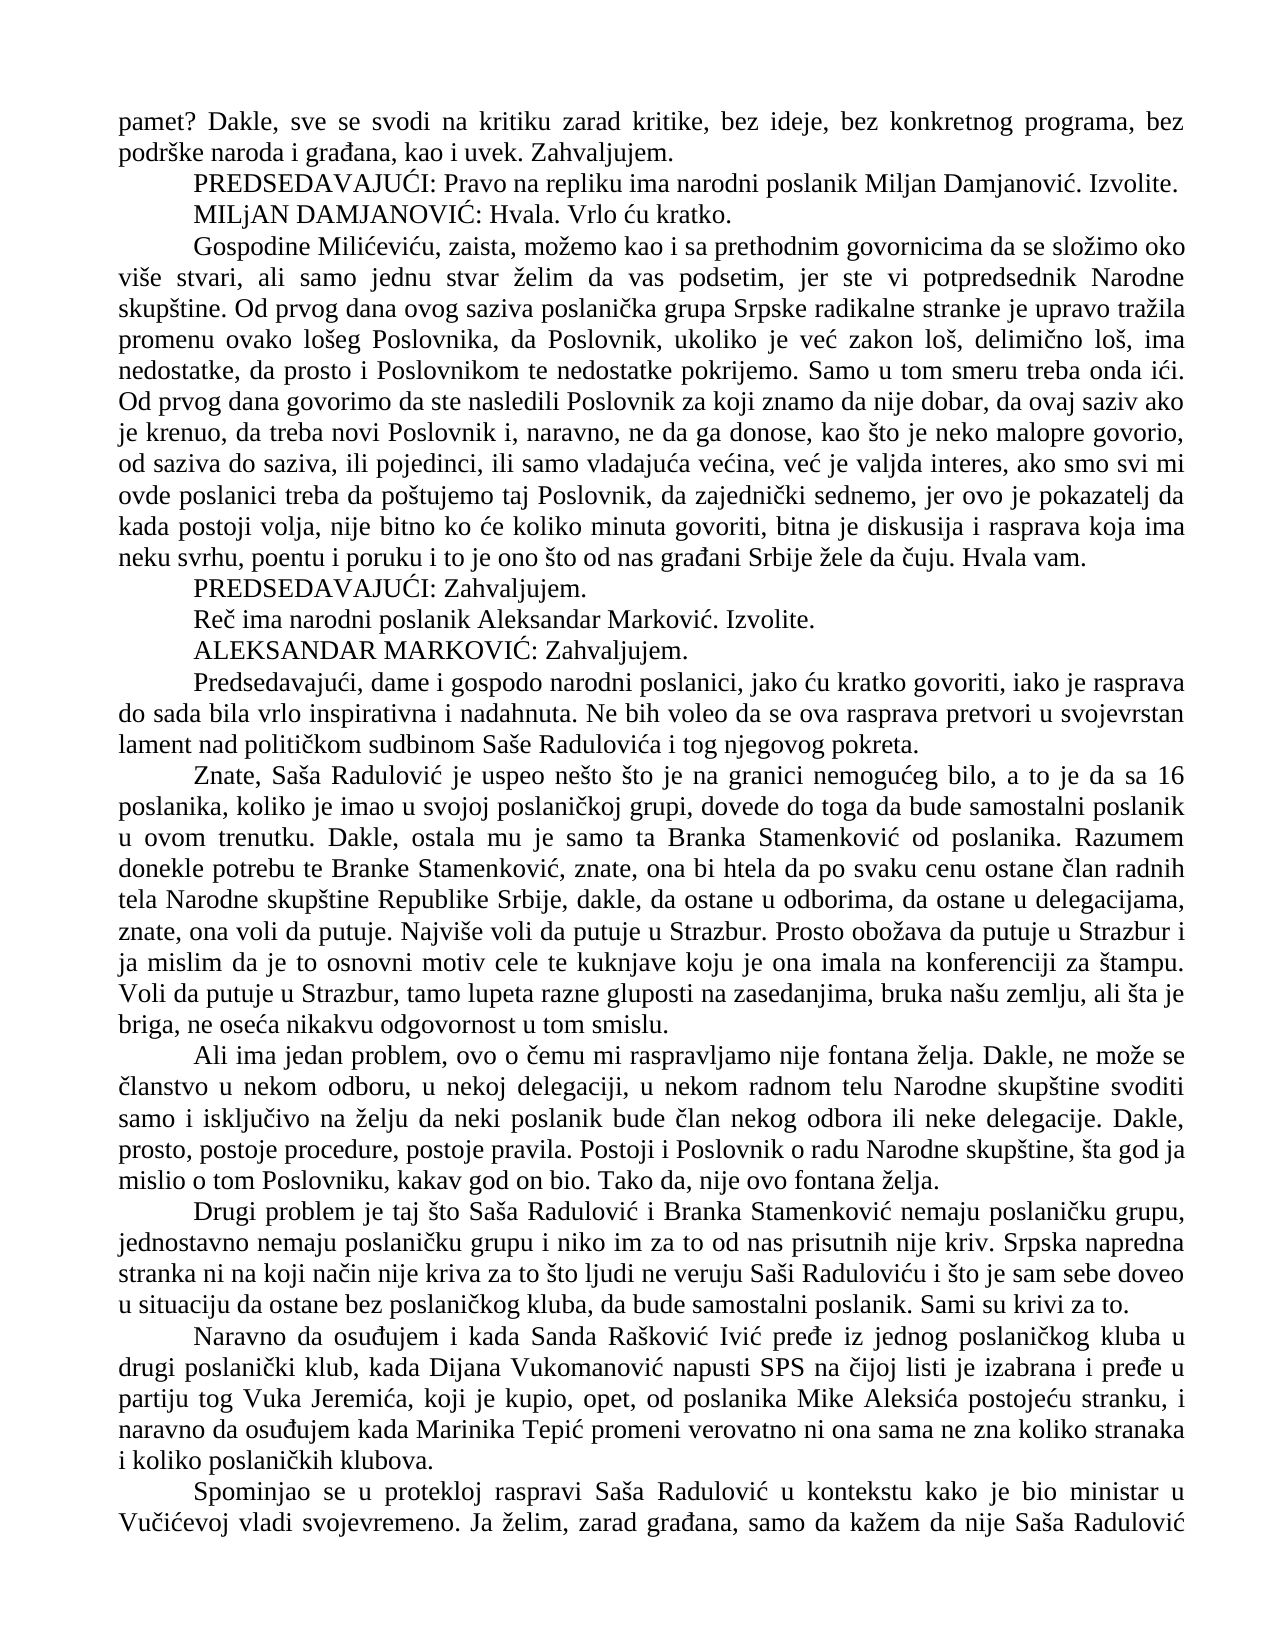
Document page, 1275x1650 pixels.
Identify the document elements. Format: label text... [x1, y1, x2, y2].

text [118, 1475, 1186, 1538]
text PREDSEDAVAJUĆI: Zahvaljujem. [118, 572, 1186, 603]
text Znate, Saša Radulović je uspeo nešto što je na granici nemogućeg bilo, a to je da sa 16 poslanika, koliko je imao u svojoj poslaničkoj grupi, dovede do toga da bude samostalni poslanik u ovom trenutku. Dakle, ostala mu je samo ta Branka Stamenković od poslanika. Razumem donekle potrebu te Branke Stamenković, znate, ona bi htela da po svaku cenu ostane član radnih tela Narodne skupštine Republike Srbije, dakle, da ostane u odborima, da ostane u delegacijama, znate, ona voli da putuje. Najviše voli da putuje u Strazbur. Prosto obožava da putuje u Strazbur i ja mislim da je to osnovni motiv cele te kuknjave koju je ona imala na konferenciji za štampu. Voli da putuje u Strazbur, tamo lupeta razne gluposti na zasedanjima, bruka našu zemlju, ali šta je briga, ne oseća nikakvu odgovornost u tom smislu. [118, 759, 1186, 1039]
text ALEKSANDAR MARKOVIĆ: Zahvaljujem. [118, 634, 1186, 666]
text Reč ima narodni poslanik Aleksandar Marković. Izvolite. [118, 603, 1186, 634]
text Predsedavajući, dame i gospodo narodni poslanici, jako ću kratko govoriti, iako je rasprava do sada bila vrlo inspirativna i nadahnuta. Ne bih voleo da se ova rasprava pretvori u svojevrstan lament nad političkom sudbinom Saše Radulovića i tog njegovog pokreta. [118, 666, 1186, 759]
text Drugi problem je taj što Saša Radulović i Branka Stamenković nemaju poslaničku grupu, jednostavno nemaju poslaničku grupu i niko im za to od nas prisutnih nije kriv. Srpska napredna stranka ni na koji način nije kriva za to što ljudi ne veruju Saši Raduloviću i što je sam sebe doveo u situaciju da ostane bez poslaničkog kluba, da bude samostalni poslanik. Sami su krivi za to. [118, 1195, 1186, 1320]
text Naravno da osuđujem i kada Sanda Rašković Ivić pređe iz jednog poslaničkog kluba u drugi poslanički klub, kada Dijana Vukomanović napusti SPS na čijoj listi je izabrana i pređe u partiju tog Vuka Jeremića, koji je kupio, opet, od poslanika Mike Aleksića postojeću stranku, i naravno da osuđujem kada Marinika Tepić promeni verovatno ni ona sama ne zna koliko stranaka i koliko poslaničkih klubova. [118, 1320, 1186, 1475]
text PREDSEDAVAJUĆI: Pravo na repliku ima narodni poslanik Miljan Damjanović. Izvolite. [118, 167, 1186, 198]
text Gospodine Milićeviću, zaista, možemo kao i sa prethodnim govornicima da se složimo oko više stvari, ali samo jednu stvar želim da vas podsetim, jer ste vi potpredsednik Narodne skupštine. Od prvog dana ovog saziva poslanička grupa Srpske radikalne stranke je upravo tražila promenu ovako lošeg Poslovnika, da Poslovnik, ukoliko je već zakon loš, delimično loš, ima nedostatke, da prosto i Poslovnikom te nedostatke pokrijemo. Samo u tom smeru treba onda ići. Od prvog dana govorimo da ste nasledili Poslovnik za koji znamo da nije dobar, da ovaj saziv ako je krenuo, da treba novi Poslovnik i, naravno, ne da ga donose, kao što je neko malopre govorio, od saziva do saziva, ili pojedinci, ili samo vladajuća većina, već je valjda interes, ako smo svi mi ovde poslanici treba da poštujemo taj Poslovnik, da zajednički sednemo, jer ovo je pokazatelj da kada postoji volja, nije bitno ko će koliko minuta govoriti, bitna je diskusija i rasprava koja ima neku svrhu, poentu i poruku i to je ono što od nas građani Srbije žele da čuju. Hvala vam. [118, 229, 1186, 572]
text MILjAN DAMJANOVIĆ: Hvala. Vrlo ću kratko. [118, 198, 1186, 229]
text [118, 105, 1186, 167]
text Ali ima jedan problem, ovo o čemu mi raspravljamo nije fontana želja. Dakle, ne može se članstvo u nekom odboru, u nekoj delegaciji, u nekom radnom telu Narodne skupštine svoditi samo i isključivo na želju da neki poslanik bude član nekog odbora ili neke delegacije. Dakle, prosto, postoje procedure, postoje pravila. Postoji i Poslovnik o radu Narodne skupštine, šta god ja mislio o tom Poslovniku, kakav god on bio. Tako da, nije ovo fontana želja. [118, 1039, 1186, 1195]
